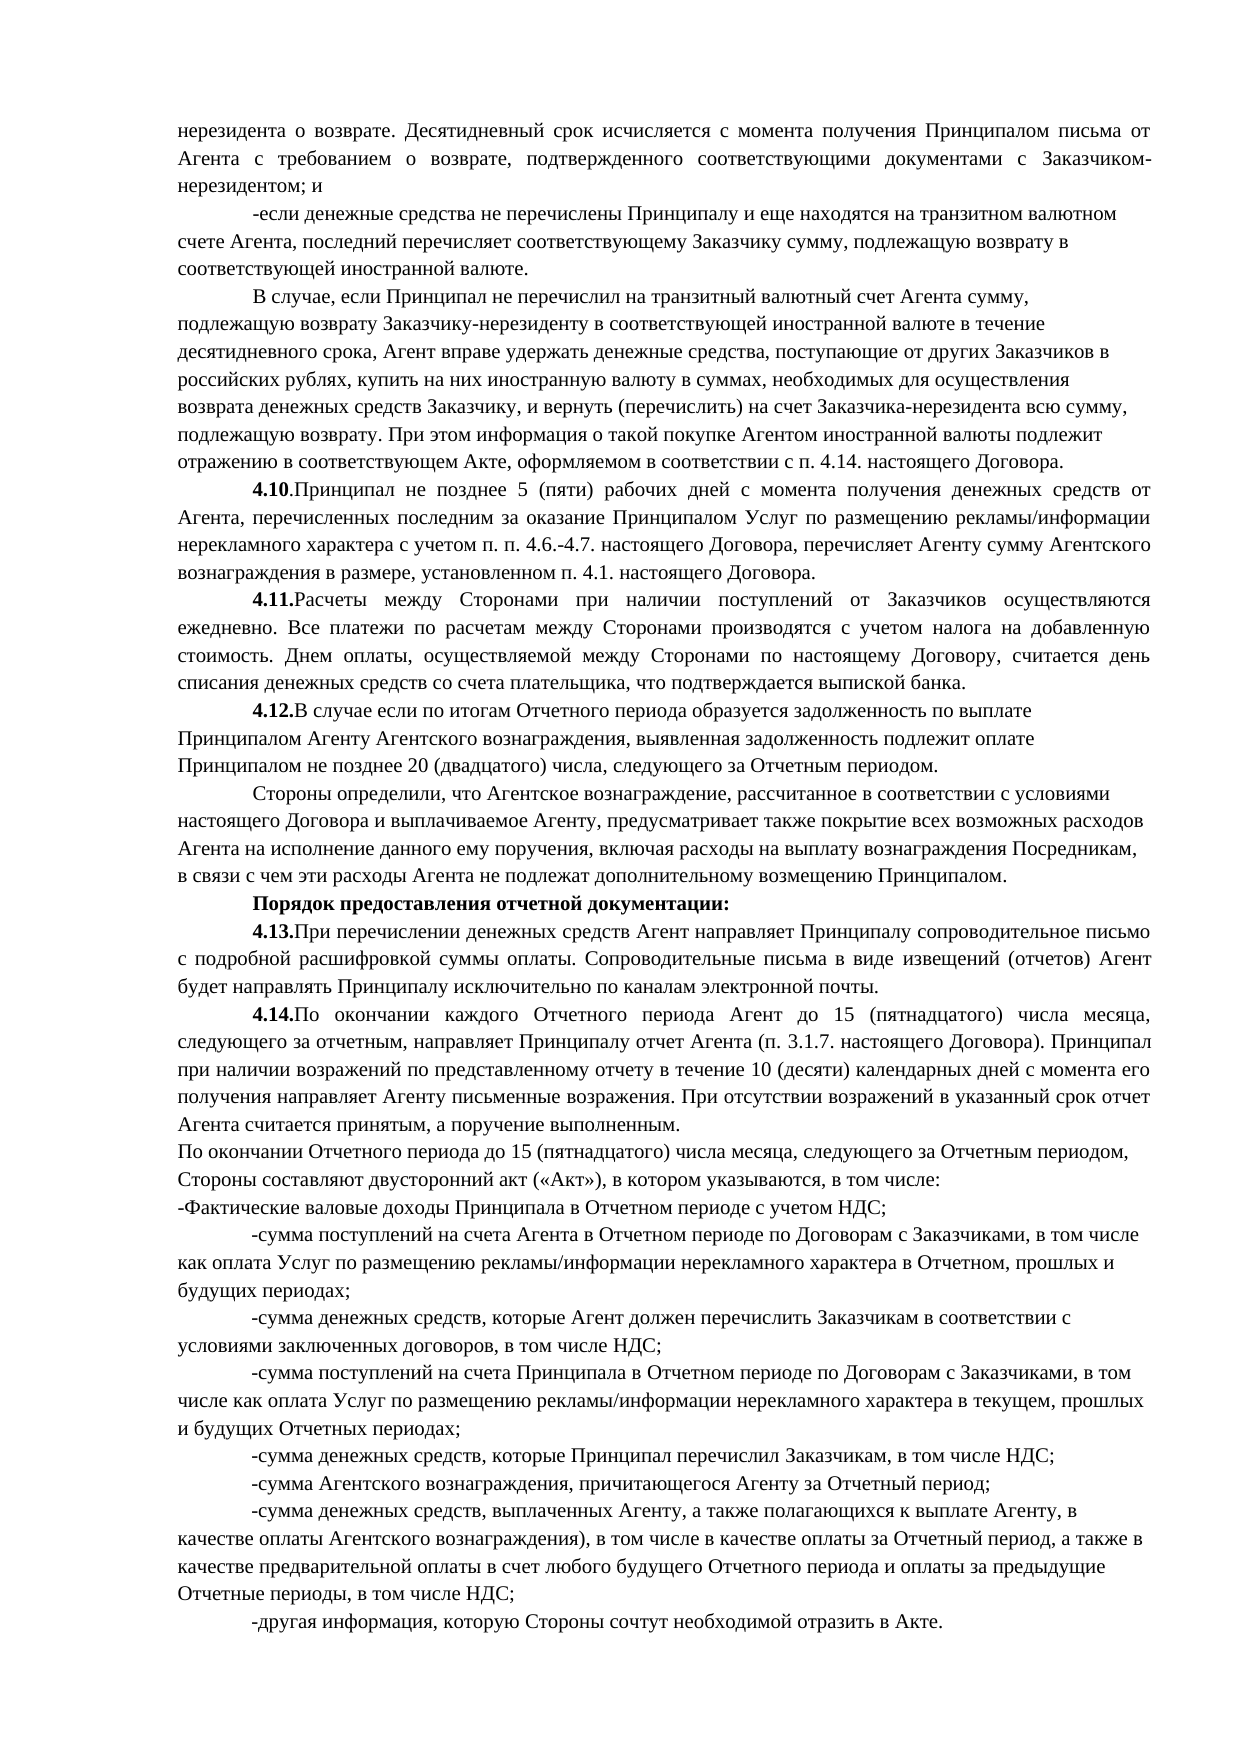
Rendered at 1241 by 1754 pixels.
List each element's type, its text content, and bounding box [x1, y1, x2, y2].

text -сумма денежных средств, которые Принципал перечислил Заказчикам, в том числе НДС; [177, 1443, 1152, 1467]
text -другая информация, которую Стороны сочтут необходимой отразить в Акте. [177, 1609, 1152, 1633]
text -сумма денежных средств, выплаченных Агенту, а также полагающихся к выплате Агенту, в качестве оплаты Агентского вознаграждения), в том числе в качестве оплаты за Отчетный период, а также в качестве предварительной оплаты в счет любого будущего Отчетного периода и оплаты за предыдущие Отчетные периоды, в том числе НДС; [177, 1498, 1152, 1605]
text По окончании Отчетного периода до 15 (пятнадцатого) числа месяца, следующего за Отчетным периодом, Стороны составляют двусторонний акт («Акт»), в котором указываются, в том числе: [177, 1139, 1152, 1191]
text -сумма поступлений на счета Принципала в Отчетном периоде по Договорам с Заказчиками, в том числе как оплата Услуг по размещению рекламы/информации нерекламного характера в текущем, прошлых и будущих Отчетных периодах; [177, 1360, 1152, 1439]
text -если денежные средства не перечислены Принципалу и еще находятся на транзитном валютном счете Агента, последний перечисляет соответствующему Заказчику сумму, подлежащую возврату в соответствующей иностранной валюте. [177, 201, 1152, 280]
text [177, 118, 1152, 197]
text -сумма поступлений на счета Агента в Отчетном периоде по Договорам с Заказчиками, в том числе как оплата Услуг по размещению рекламы/информации нерекламного характера в Отчетном, прошлых и будущих периодах; [177, 1222, 1152, 1302]
text -сумма денежных средств, которые Агент должен перечислить Заказчикам в соответствии с условиями заключенных договоров, в том числе НДС; [177, 1305, 1152, 1357]
text 4.13.При перечислении денежных средств Агент направляет Принципалу сопроводительное письмо с подробной расшифровкой суммы оплаты. Сопроводительные письма в виде извещений (отчетов) Агент будет направлять Принципалу исключительно по каналам электронной почты. [177, 919, 1152, 998]
text 4.10.Принципал не позднее 5 (пяти) рабочих дней с момента получения денежных средств от Агента, перечисленных последним за оказание Принципалом Услуг по размещению рекламы/информации нерекламного характера с учетом п. п. 4.6.-4.7. настоящего Договора, перечисляет Агенту сумму Агентского вознаграждения в размере, установленном п. 4.1. настоящего Договора. [177, 477, 1152, 584]
text -Фактические валовые доходы Принципала в Отчетном периоде с учетом НДС; [177, 1195, 1152, 1219]
text Порядок предоставления отчетной документации: [177, 891, 1152, 915]
text 4.12.В случае если по итогам Отчетного периода образуется задолженность по выплате Принципалом Агенту Агентского вознаграждения, выявленная задолженность подлежит оплате Принципалом не позднее 20 (двадцатого) числа, следующего за Отчетным периодом. [177, 698, 1152, 777]
text В случае, если Принципал не перечислил на транзитный валютный счет Агента сумму, подлежащую возврату Заказчику-нерезиденту в соответствующей иностранной валюте в течение десятидневного срока, Агент вправе удержать денежные средства, поступающие от других Заказчиков в российских рублях, купить на них иностранную валюту в суммах, необходимых для осуществления возврата денежных средств Заказчику, и вернуть (перечислить) на счет Заказчика-нерезидента всю сумму, подлежащую возврату. При этом информация о такой покупке Агентом иностранной валюты подлежит отражению в соответствующем Акте, оформляемом в соответствии с п. 4.14. настоящего Договора. [177, 284, 1152, 473]
text 4.11.Расчеты между Сторонами при наличии поступлений от Заказчиков осуществляются ежедневно. Все платежи по расчетам между Сторонами производятся с учетом налога на добавленную стоимость. Днем оплаты, осуществляемой между Сторонами по настоящему Договору, считается день списания денежных средств со счета плательщика, что подтверждается выпиской банка. [177, 587, 1152, 694]
text Стороны определили, что Агентское вознаграждение, рассчитанное в соответствии с условиями настоящего Договора и выплачиваемое Агенту, предусматривает также покрытие всех возможных расходов Агента на исполнение данного ему поручения, включая расходы на выплату вознаграждения Посредникам, в связи с чем эти расходы Агента не подлежат дополнительному возмещению Принципалом. [177, 781, 1152, 887]
text -сумма Агентского вознаграждения, причитающегося Агенту за Отчетный период; [177, 1471, 1152, 1495]
text 4.14.По окончании каждого Отчетного периода Агент до 15 (пятнадцатого) числа месяца, следующего за отчетным, направляет Принципалу отчет Агента (п. 3.1.7. настоящего Договора). Принципал при наличии возражений по представленному отчету в течение 10 (десяти) календарных дней с момента его получения направляет Агенту письменные возражения. При отсутствии возражений в указанный срок отчет Агента считается принятым, а поручение выполненным. [177, 1001, 1152, 1136]
